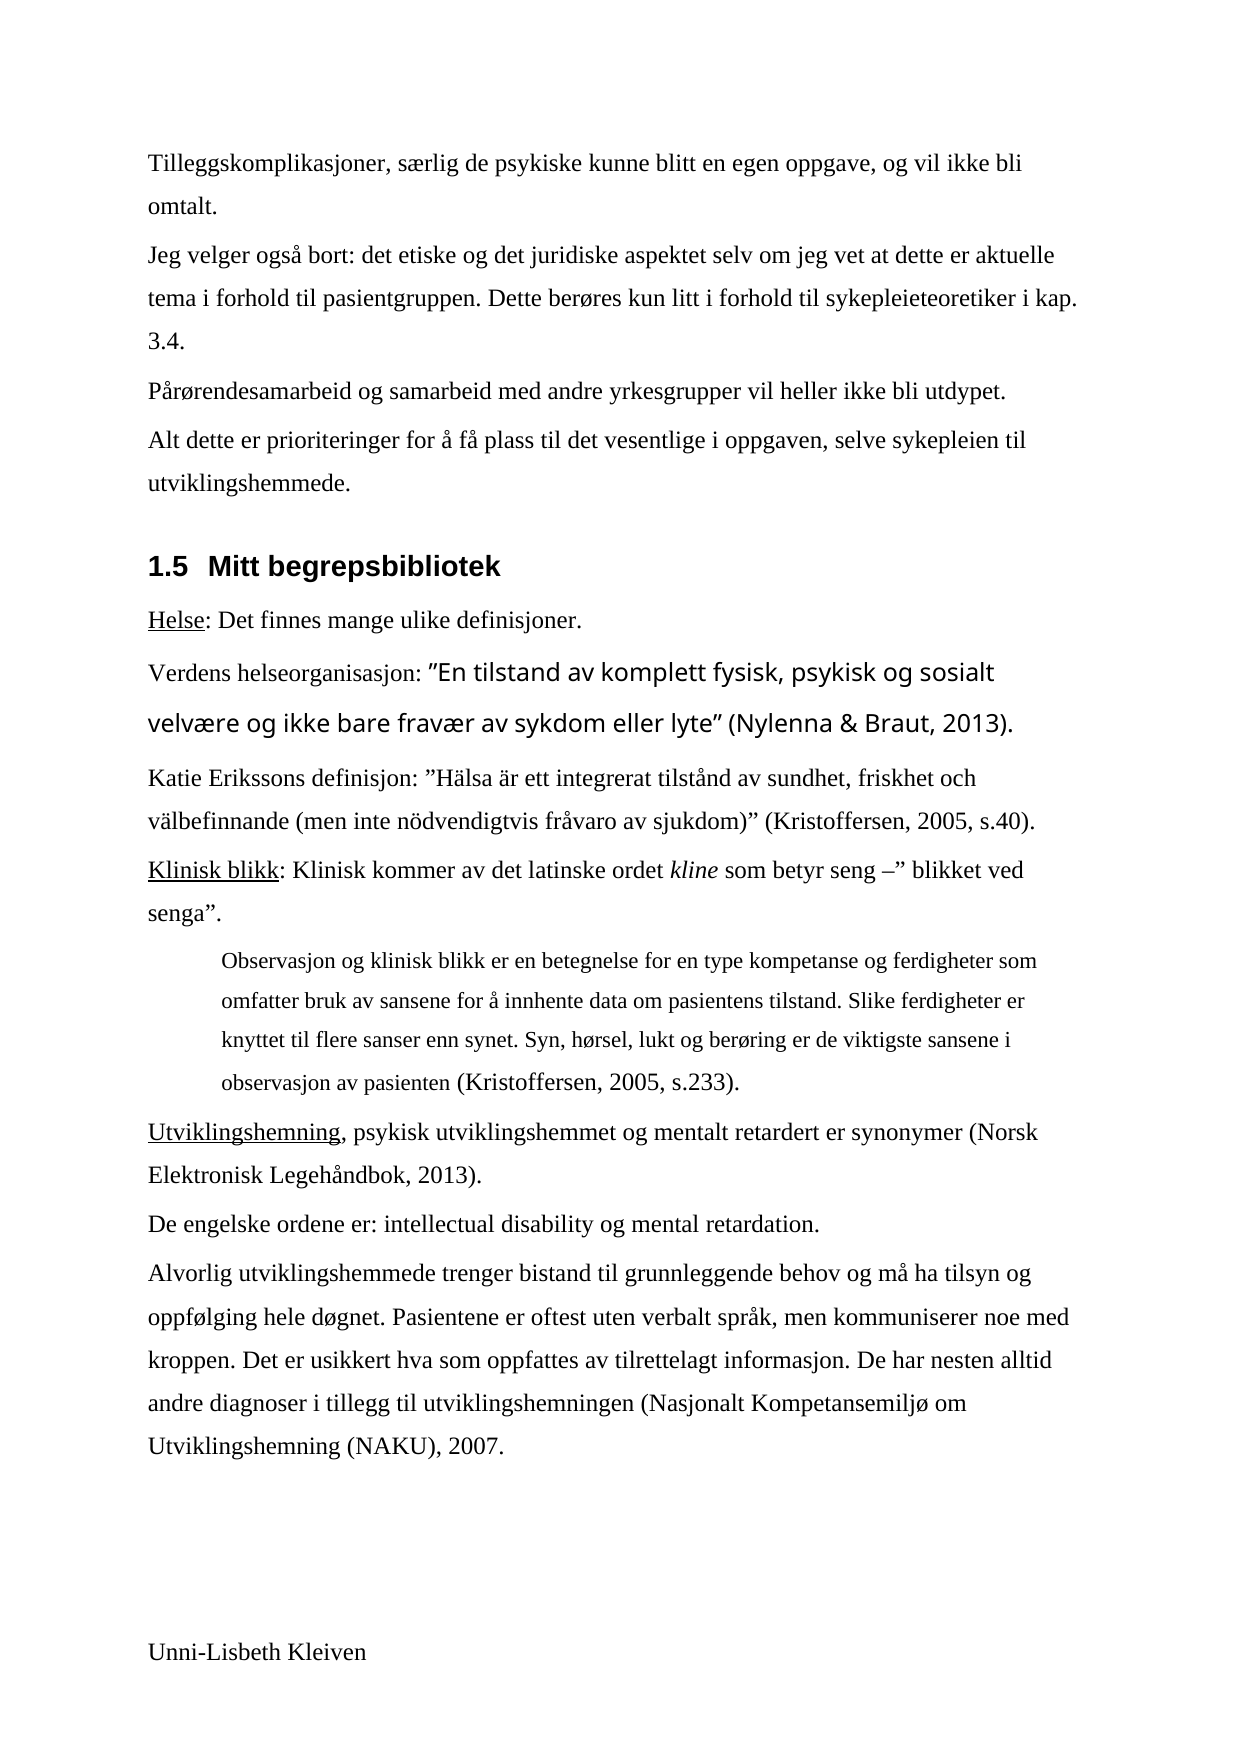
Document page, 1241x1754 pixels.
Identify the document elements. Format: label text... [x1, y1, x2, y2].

text Observasjon og klinisk blikk er en betegnelse for en type kompetanse og ferdigheter som omfatter bruk av sansene for å innhente data om pasientens tilstand. Slike ferdigheter er knyttet til flere sanser enn synet. Syn, hørsel, lukt og berøring er de viktigste sansene i observasjon av pasienten (Kristoffersen, 2005, s.233). [221, 948, 1093, 1096]
text Katie Erikssons definisjon: ”Hälsa är ett integrerat tilstånd av sundhet, friskhet och välbefinnande (men inte nödvendigtvis fråvaro av sjukdom)” (Kristoffersen, 2005, s.40). [148, 763, 1093, 834]
text Tilleggskomplikasjoner, særlig de psykiske kunne blitt en egen oppgave, og vil ikke bli omtalt. [148, 148, 1093, 219]
text Jeg velger også bort: det etiske og det juridiske aspektet selv om jeg vet at dette er aktuelle tema i forhold til pasientgruppen. Dette berøres kun litt i forhold til sykepleieteoretiker i kap. 3.4. [148, 240, 1093, 355]
text Verdens helseorganisasjon: ”En tilstand av komplett fysisk, psykisk og sosialt velvære og ikke bare fravær av sykdom eller lyte” (Nylenna & Braut, 2013). [148, 654, 1093, 739]
text Helse: Det finnes mange ulike definisjoner. [148, 605, 1093, 634]
text Utviklingshemning, psykisk utviklingshemmet og mentalt retardert er synonymer (Norsk Elektronisk Legehåndbok, 2013). [148, 1117, 1093, 1188]
text Alt dette er prioriteringer for å få plass til det vesentlige i oppgaven, selve sykepleien til utviklingshemmede. [148, 425, 1093, 497]
text Pårørendesamarbeid og samarbeid med andre yrkesgrupper vil heller ikke bli utdypet. [148, 376, 1093, 404]
text De engelske ordene er: intellectual disability og mental retardation. [148, 1209, 1093, 1238]
text Alvorlig utviklingshemmede trenger bistand til grunnleggende behov og må ha tilsyn og oppfølging hele døgnet. Pasientene er oftest uten verbalt språk, men kommuniserer noe med kroppen. Det er usikkert hva som oppfattes av tilrettelagt informasjon. De har nesten alltid andre diagnoser i tillegg til utviklingshemningen (Nasjonalt Kompetansemiljø om Utviklingshemning (NAKU), 2007. [148, 1258, 1093, 1460]
subtitle Mitt begrepsbibliotek [148, 549, 1093, 582]
text Klinisk blikk: Klinisk kommer av det latinske ordet kline som betyr seng –” blikket ved senga”. [148, 855, 1093, 927]
